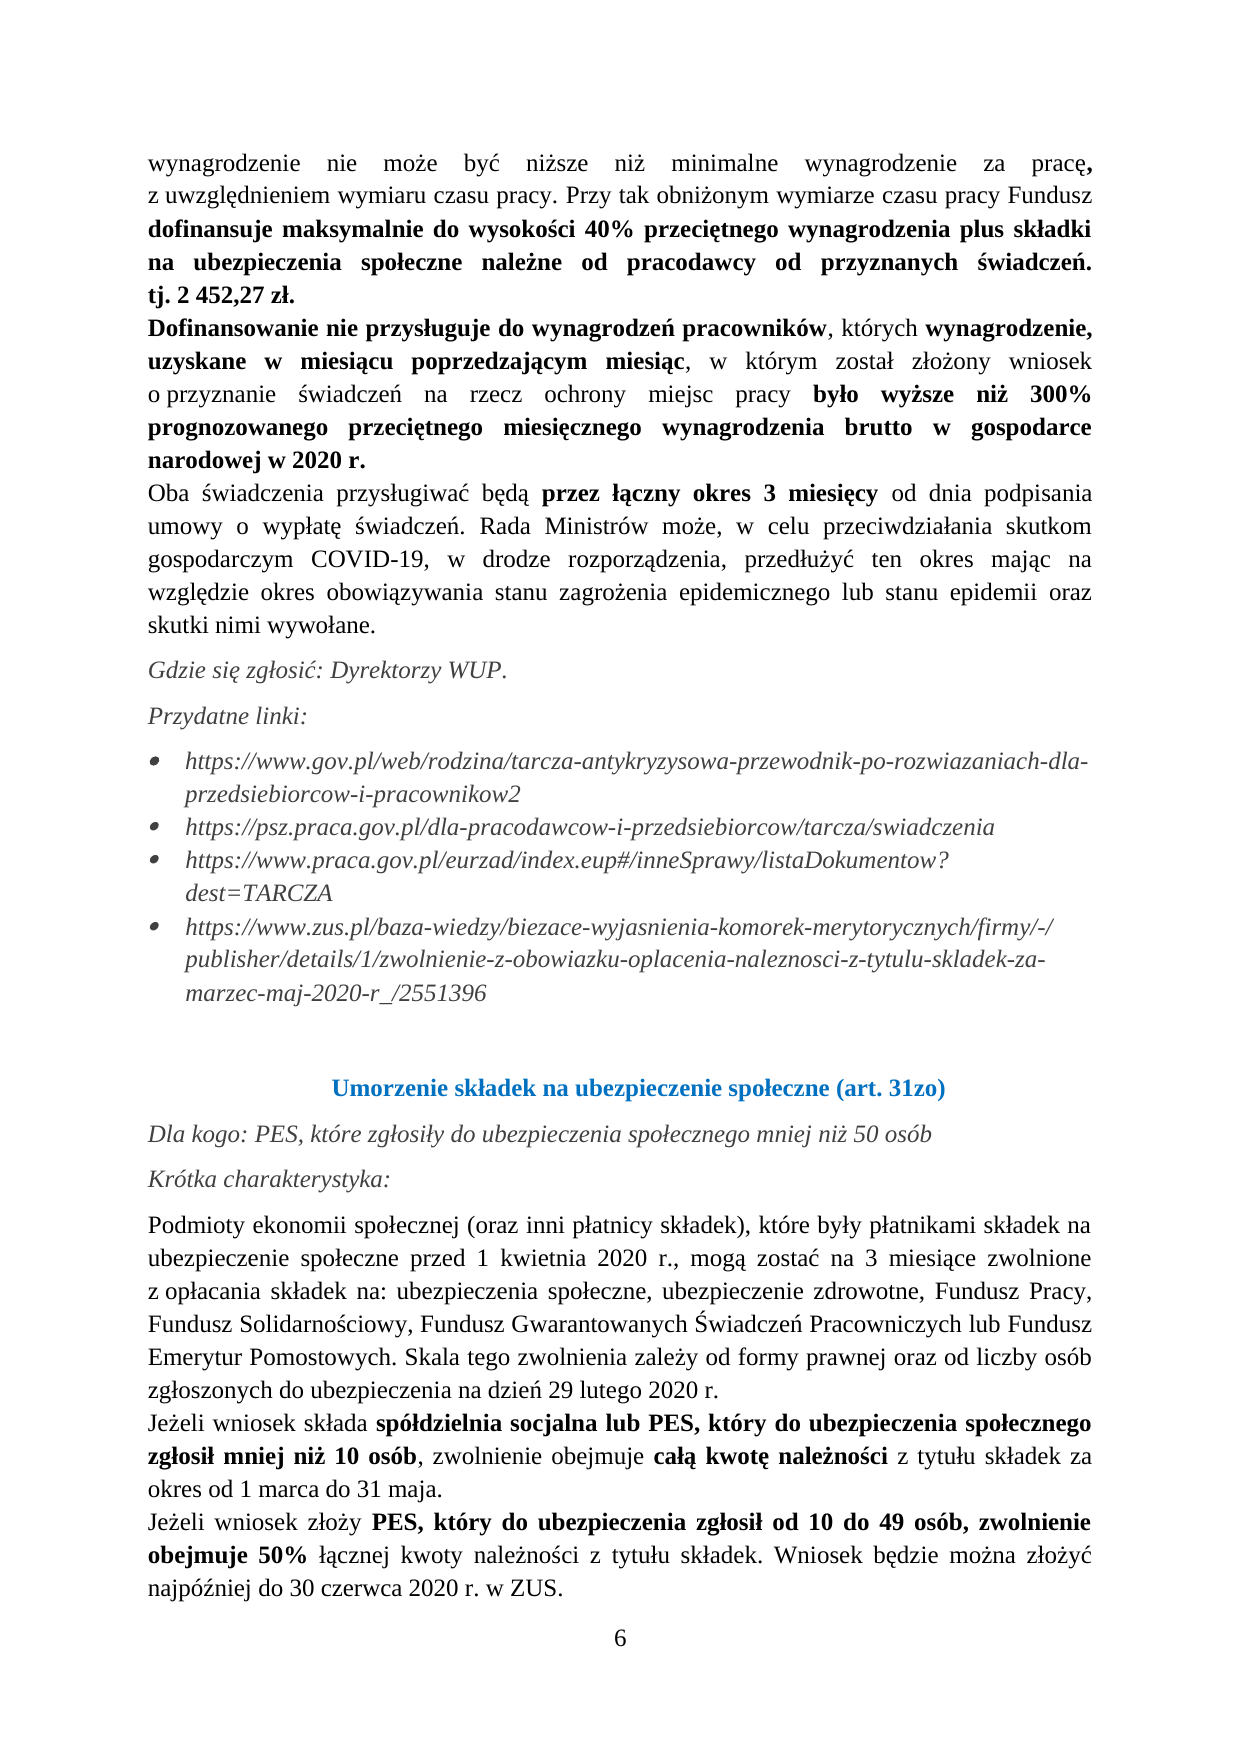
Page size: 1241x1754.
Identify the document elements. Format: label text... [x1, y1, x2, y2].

subtitle Umorzenie składek na ubezpieczenie społeczne (art. 31zo) [185, 1073, 1093, 1102]
text Oba świadczenia przysługiwać będą przez łączny okres 3 miesięcy od dnia podpisania umowy o wypłatę świadczeń. Rada Ministrów może, w celu przeciwdziałania skutkom gospodarczym COVID-19, w drodze rozporządzenia, przedłużyć ten okres mając na względzie okres obowiązywania stanu zagrożenia epidemicznego lub stanu epidemii oraz skutki nimi wywołane. [148, 478, 1093, 639]
list Podmioty ekonomii społecznej (oraz inni płatnicy składek), które były płatnikami składek na ubezpieczenie społeczne przed 1 kwietnia 2020 r., mogą zostać na 3 miesiące zwolnione z opłacania składek na: ubezpieczenia społeczne, ubezpieczenie zdrowotne, Fundusz Pracy, Fundusz Solidarnościowy, Fundusz Gwarantowanych Świadczeń Pracowniczych lub Fundusz Emerytur Pomostowych. Skala tego zwolnienia zależy od formy prawnej oraz od liczby osób zgłoszonych do ubezpieczenia na dzień 29 lutego 2020 r. [148, 1210, 1093, 1403]
list Dla kogo: PES, które zgłosiły do ubezpieczenia społecznego mniej niż 50 osób [148, 1119, 1093, 1147]
list Jeżeli wniosek złoży PES, który do ubezpieczenia zgłosił od 10 do 49 osób, zwolnienie obejmuje 50% łącznej kwoty należności z tytułu składek. Wniosek będzie można złożyć najpóźniej do 30 czerwca 2020 r. w ZUS. [148, 1507, 1093, 1602]
list Krótka charakterystyka: [148, 1164, 1093, 1193]
list https://www.zus.pl/baza-wiedzy/biezace-wyjasnienia-komorek-merytorycznych/firmy/-/publisher/details/1/zwolnienie-z-obowiazku-oplacenia-naleznosci-z-tytulu-skladek-za-marzec-maj-2020-r_/2551396 [148, 912, 1093, 1006]
list https://www.gov.pl/web/rodzina/tarcza-antykryzysowa-przewodnik-po-rozwiazaniach-dla-przedsiebiorcow-i-pracownikow2 [148, 746, 1093, 808]
list https://www.praca.gov.pl/eurzad/index.eup#/inneSprawy/listaDokumentow?dest=TARCZA [148, 846, 1093, 907]
text Przydatne linki: [148, 701, 1093, 730]
text Dofinansowanie nie przysługuje do wynagrodzeń pracowników, których wynagrodzenie, uzyskane w miesiącu poprzedzającym miesiąc, w którym został złożony wniosek o przyznanie świadczeń na rzecz ochrony miejsc pracy było wyższe niż 300% prognozowanego przeciętnego miesięcznego wynagrodzenia brutto w gospodarce narodowej w 2020 r. [148, 313, 1093, 473]
list Jeżeli wniosek składa spółdzielnia socjalna lub PES, który do ubezpieczenia społecznego zgłosił mniej niż 10 osób, zwolnienie obejmuje całą kwotę należności z tytułu składek za okres od 1 marca do 31 maja. [148, 1408, 1093, 1503]
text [148, 148, 1093, 308]
text Gdzie się zgłosić: Dyrektorzy WUP. [148, 655, 1093, 684]
list https://psz.praca.gov.pl/dla-pracodawcow-i-przedsiebiorcow/tarcza/swiadczenia [148, 812, 1093, 841]
